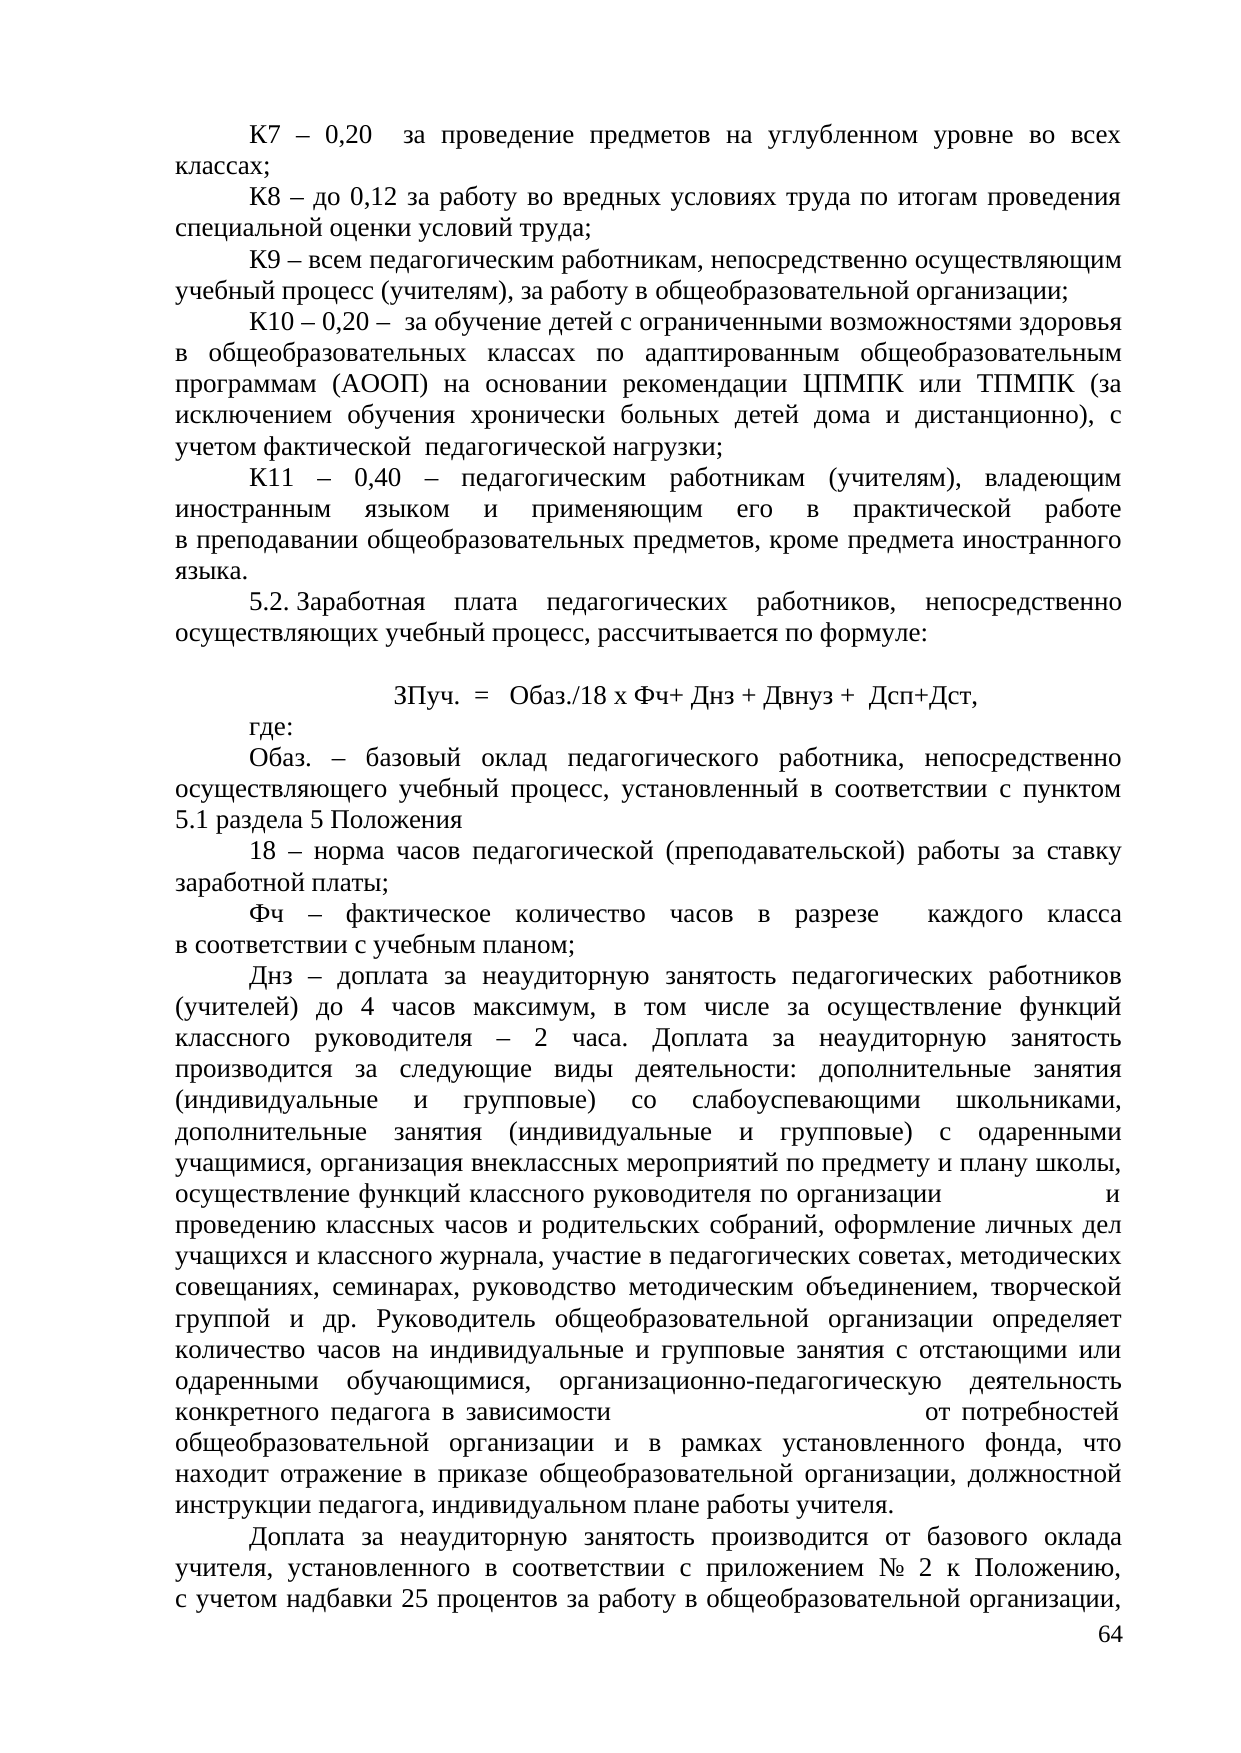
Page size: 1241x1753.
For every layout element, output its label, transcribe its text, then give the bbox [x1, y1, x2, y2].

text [175, 1520, 1123, 1613]
text К10 – 0,20 – за обучение детей с ограниченными возможностями здоровья в общеобразовательных классах по адаптированным общеобразовательным программам (АООП) на основании рекомендации ЦПМПК или ТПМПК (за исключением обучения хронически больных детей дома и дистанционно), с учетом фактической педагогической нагрузки; [175, 305, 1123, 461]
text К7 – 0,20 за проведение предметов на углубленном уровне во всех классах; [175, 118, 1123, 180]
text К9 – всем педагогическим работникам, непосредственно осуществляющим учебный процесс (учителям), за работу в общеобразовательной организации; [175, 243, 1123, 305]
text 5.2. Заработная плата педагогических работников, непосредственно осуществляющих учебный процесс, рассчитывается по формуле: [175, 585, 1123, 648]
text Фч – фактическое количество часов в разрезе каждого класса в соответствии с учебным планом; [175, 897, 1123, 959]
text 18 – норма часов педагогической (преподавательской) работы за ставку заработной платы; [175, 834, 1123, 897]
text ЗПуч. = Обаз./18 х Фч+ Днз + Двнуз + Дсп+Дст, [175, 679, 1123, 710]
text Обаз. – базовый оклад педагогического работника, непосредственно осуществляющего учебный процесс, установленный в соответствии с пунктом 5.1 раздела 5 Положения [175, 741, 1123, 834]
text где: [175, 710, 1123, 741]
text Днз – доплата за неаудиторную занятость педагогических работников (учителей) до 4 часов максимум, в том числе за осуществление функций классного руководителя – 2 часа. Доплата за неаудиторную занятость производится за следующие виды деятельности: дополнительные занятия (индивидуальные и групповые) со слабоуспевающими школьниками, дополнительные занятия (индивидуальные и групповые) с одаренными учащимися, организация внеклассных мероприятий по предмету и плану школы, осуществление функций классного руководителя по организации и проведению классных часов и родительских собраний, оформление личных дел учащихся и классного журнала, участие в педагогических советах, методических совещаниях, семинарах, руководство методическим объединением, творческой группой и др. Руководитель общеобразовательной организации определяет количество часов на индивидуальные и групповые занятия с отстающими или одаренными обучающимися, организационно-педагогическую деятельность конкретного педагога в зависимости от потребностей общеобразовательной организации и в рамках установленного фонда, что находит отражение в приказе общеобразовательной организации, должностной инструкции педагога, индивидуальном плане работы учителя. [175, 959, 1123, 1520]
text К8 – до 0,12 за работу во вредных условиях труда по итогам проведения специальной оценки условий труда; [175, 180, 1123, 243]
text К11 – 0,40 – педагогическим работникам (учителям), владеющим иностранным языком и применяющим его в практической работе в преподавании общеобразовательных предметов, кроме предмета иностранного языка. [175, 461, 1123, 585]
